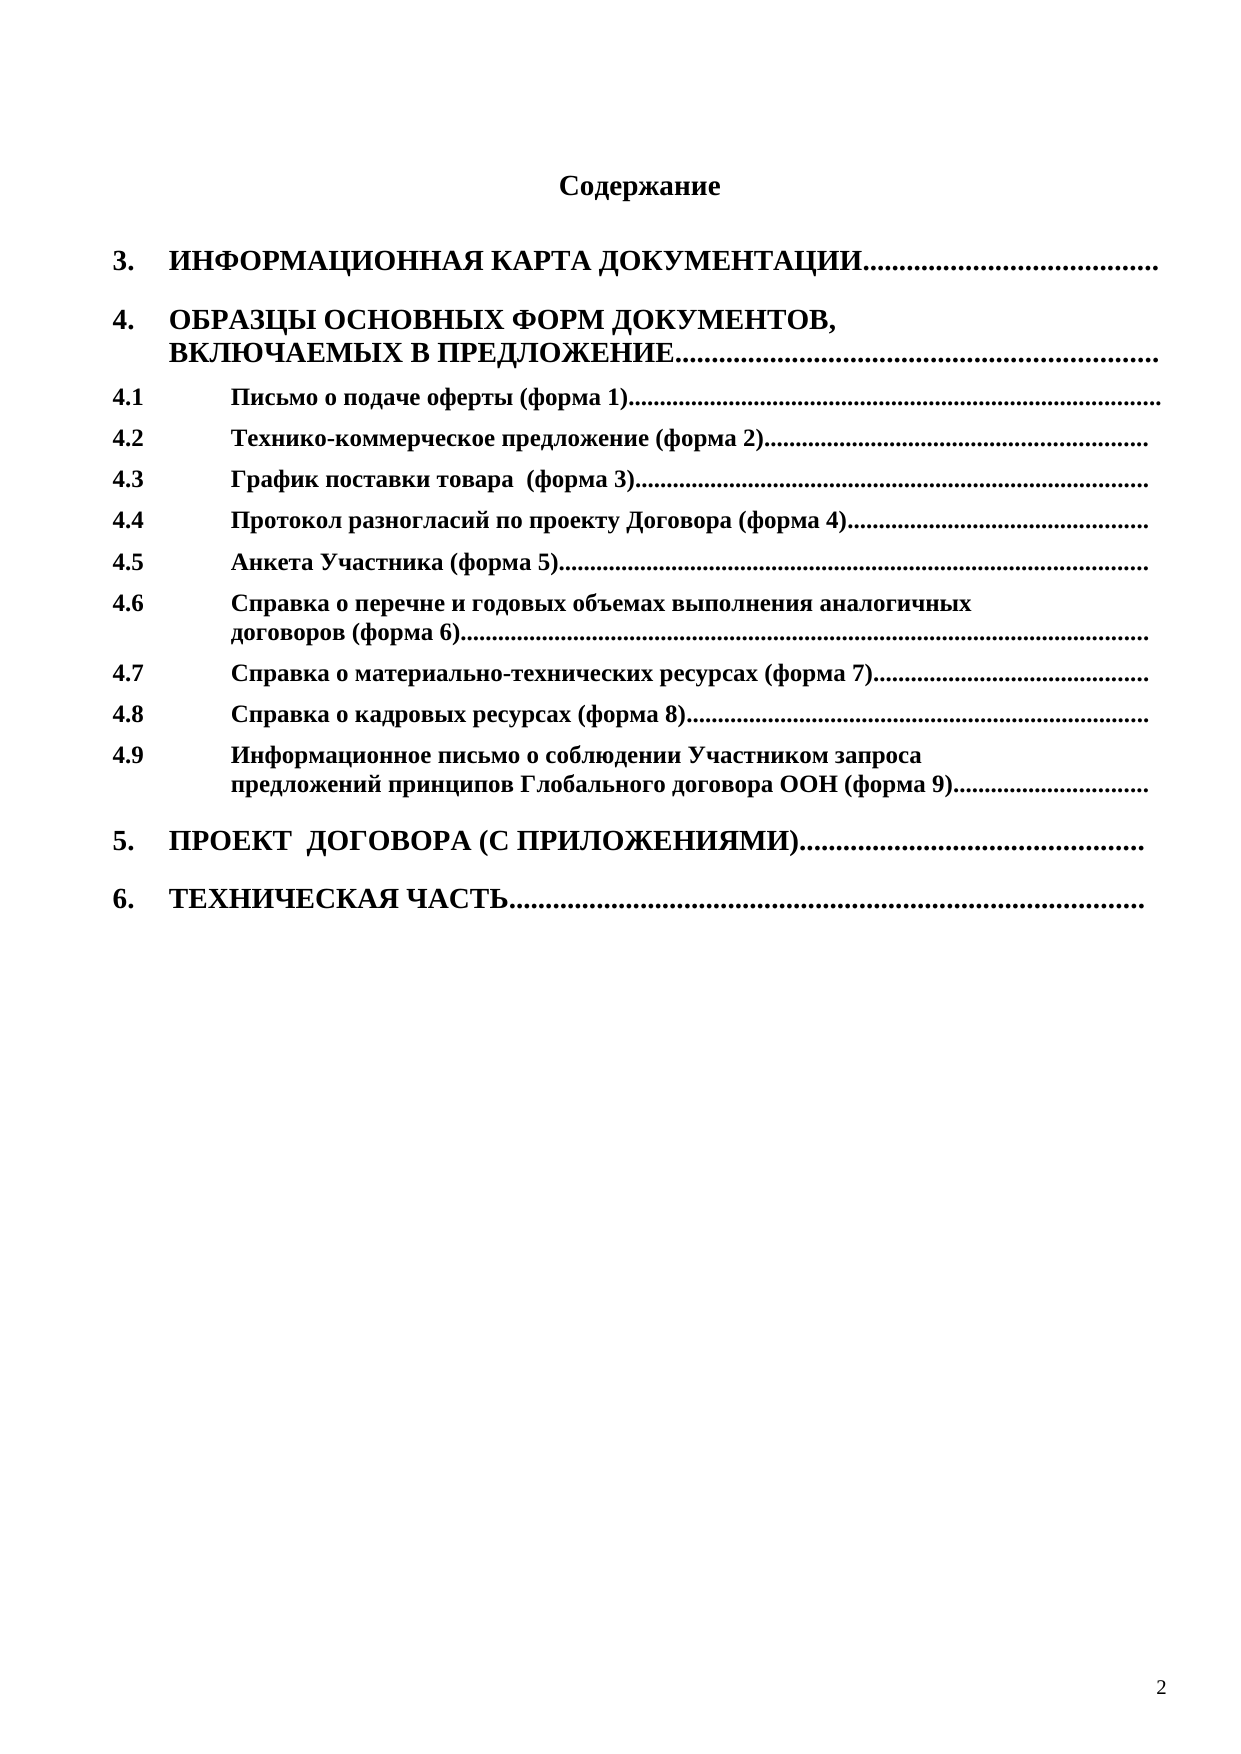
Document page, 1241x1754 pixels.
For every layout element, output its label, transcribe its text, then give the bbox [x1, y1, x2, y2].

text 4.1 Письмо о подаче оферты (форма 1) 7 [112, 382, 1048, 410]
text Содержание [112, 168, 1167, 202]
text 4.5 Анкета Участника (форма 5) 17 [112, 547, 1048, 575]
text 5. ПРОЕКТ ДОГОВОРА (с приложениями) 28 [112, 823, 1048, 856]
text 4.7 Справка о материально-технических ресурсах (форма 7) 22 [112, 658, 1048, 687]
text 4.3 График поставки товара (форма 3) 13 [112, 464, 1048, 493]
text 4.9 Информационное письмо о соблюдении Участником запроса предложений принципов Глобального договора ООН (форма 9) 26 [112, 740, 1048, 798]
text 3. Информационная карта документации 3 [112, 243, 1048, 277]
text 4.4 Протокол разногласий по проекту Договора (форма 4) 15 [112, 505, 1048, 534]
text 4.6 Справка о перечне и годовых объемах выполнения аналогичных договоров (форма 6) 20 [112, 588, 1048, 645]
text 4. Образцы основных форм документов, включаемых в Предложение 7 [112, 302, 1048, 369]
text 4.8 Справка о кадровых ресурсах (форма 8) 24 [112, 699, 1048, 728]
text 4.2 Технико-коммерческое предложение (форма 2) 10 [112, 423, 1048, 452]
text 6. ТЕХНИЧЕСКАЯ ЧАСТЬ 29 [112, 881, 1048, 915]
